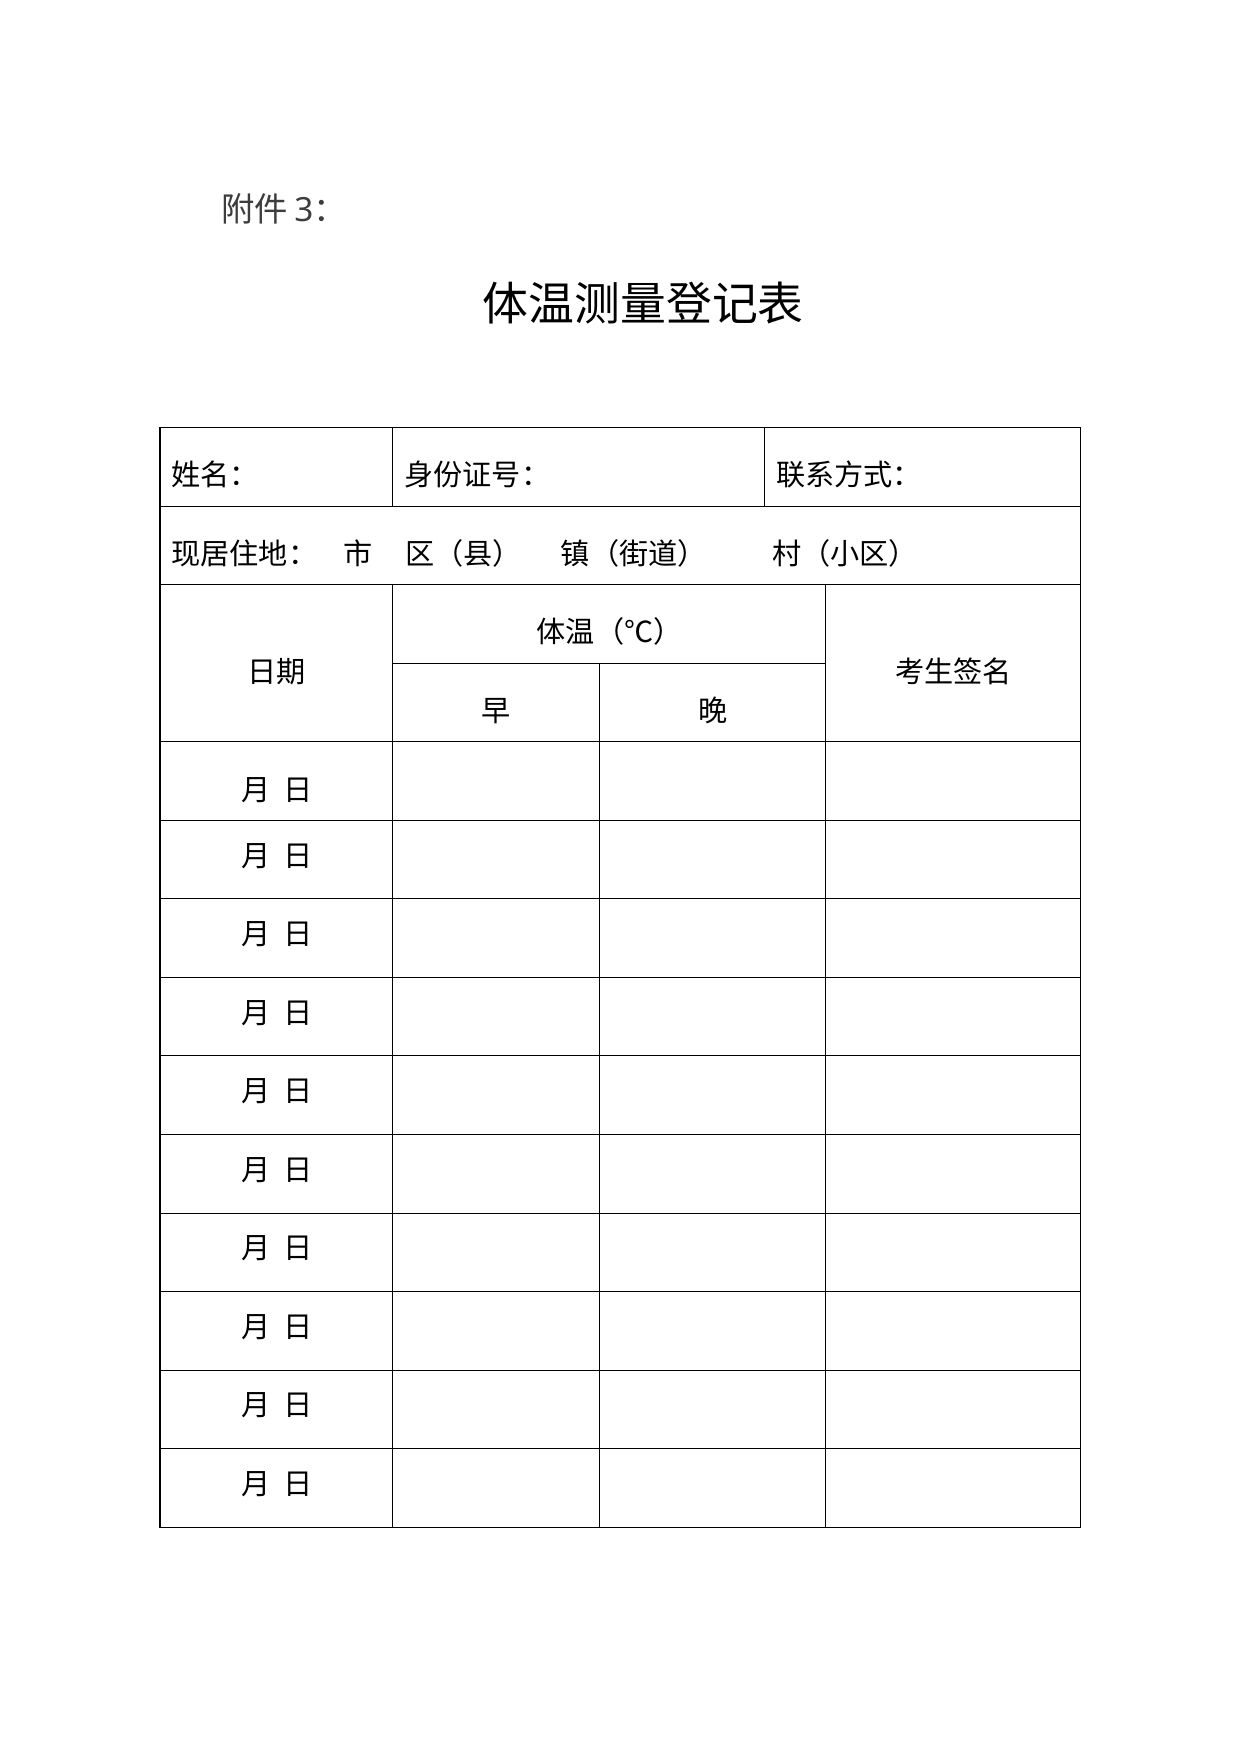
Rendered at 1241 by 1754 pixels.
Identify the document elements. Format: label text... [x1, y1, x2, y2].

table_cell [600, 1449, 825, 1527]
table_cell [393, 899, 599, 977]
table_cell 月 日 [161, 1449, 392, 1527]
table_cell 考生签名 [826, 585, 1080, 741]
table_cell [600, 1135, 825, 1212]
table_cell 早 [393, 664, 599, 741]
table_cell [826, 1135, 1080, 1212]
table_cell [826, 1214, 1080, 1291]
table_cell [600, 1214, 825, 1291]
table_cell 月 日 [161, 978, 392, 1055]
table_cell [600, 742, 825, 820]
table_header 联系方式： [765, 428, 1080, 506]
table_cell [826, 821, 1080, 898]
table_cell [826, 978, 1080, 1055]
table_cell [826, 742, 1080, 820]
table_cell 日期 [161, 585, 392, 741]
text 体温测量登记表 [187, 252, 1053, 349]
table_cell [393, 1371, 599, 1448]
table_cell 月 日 [161, 1056, 392, 1134]
table_cell 月 日 [161, 821, 392, 898]
table_cell [393, 1449, 599, 1527]
table_cell [826, 1371, 1080, 1448]
table_cell [393, 978, 599, 1055]
table_cell 晚 [600, 664, 825, 741]
table_cell 月 日 [161, 742, 392, 820]
table_cell 现居住地： 市 区（县） 镇（街道） 村（小区） [161, 507, 1080, 584]
table_cell [393, 1135, 599, 1212]
table_cell [600, 1292, 825, 1369]
table_cell [826, 1449, 1080, 1527]
table_cell [826, 899, 1080, 977]
table_cell [393, 821, 599, 898]
table_cell 体温（℃） [393, 585, 825, 663]
table_cell [600, 899, 825, 977]
text 附件3： [187, 174, 1053, 239]
table_cell 月 日 [161, 1135, 392, 1212]
table_cell [393, 1214, 599, 1291]
table_cell 月 日 [161, 1214, 392, 1291]
table_cell 月 日 [161, 899, 392, 977]
table_cell [600, 821, 825, 898]
table_cell 月 日 [161, 1292, 392, 1369]
table_cell 月 日 [161, 1371, 392, 1448]
table_cell [826, 1056, 1080, 1134]
table_cell [393, 1056, 599, 1134]
table_header 身份证号： [393, 428, 764, 506]
table_header 姓名： [161, 428, 392, 506]
table_cell [600, 1056, 825, 1134]
table_cell [826, 1292, 1080, 1369]
table_cell [600, 978, 825, 1055]
table_cell [393, 742, 599, 820]
table_cell [393, 1292, 599, 1369]
table_cell [600, 1371, 825, 1448]
